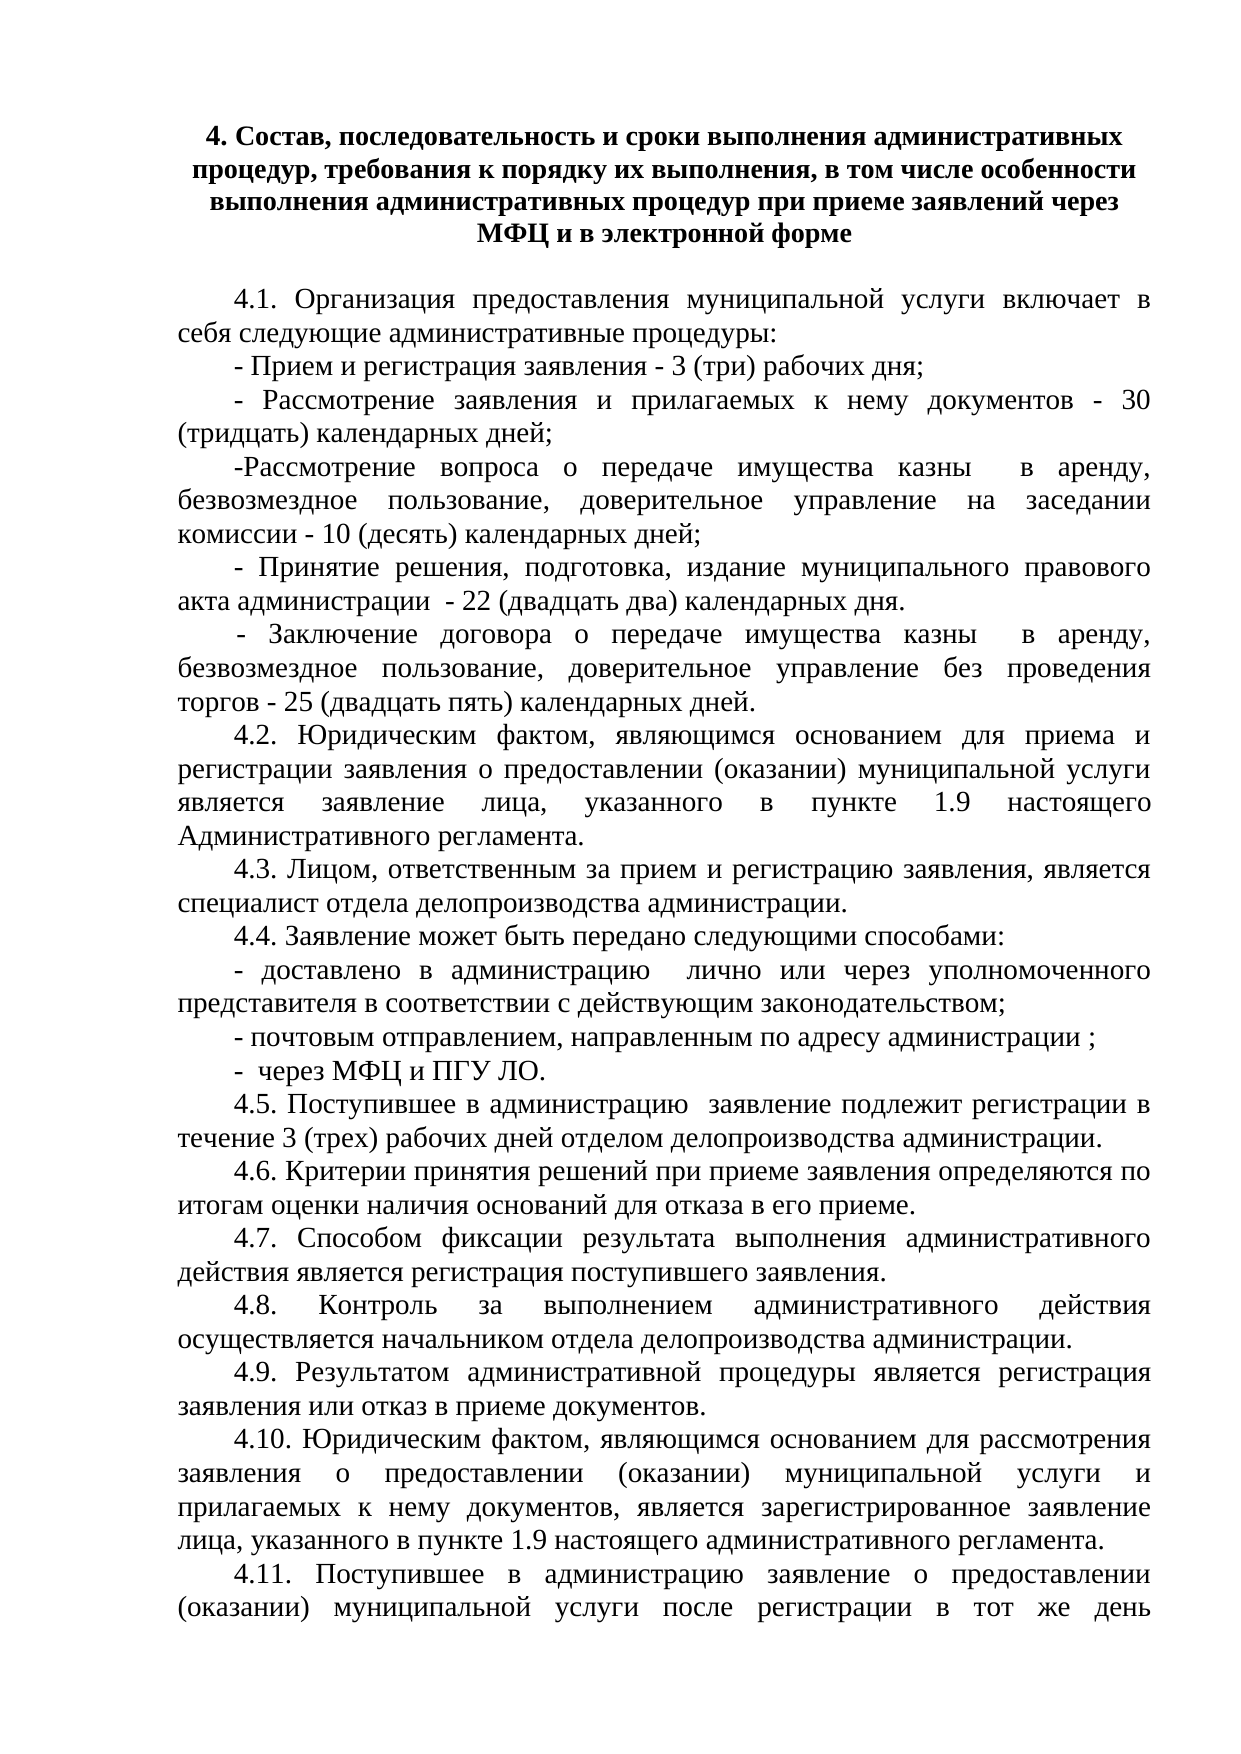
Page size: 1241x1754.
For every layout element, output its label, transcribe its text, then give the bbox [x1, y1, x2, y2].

text - Рассмотрение заявления и прилагаемых к нему документов - 30 (тридцать) календарных дней; [177, 382, 1152, 449]
text 4.7. Способом фиксации результата выполнения административного действия является регистрация поступившего заявления. [177, 1220, 1152, 1287]
text - Прием и регистрация заявления - 3 (три) рабочих дня; [177, 348, 1152, 382]
text - через МФЦ и ПГУ ЛО. [177, 1053, 1152, 1086]
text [177, 1556, 1152, 1623]
text 4.1. Организация предоставления муниципальной услуги включает в себя следующие административные процедуры: [177, 281, 1152, 348]
text 4.6. Критерии принятия решений при приеме заявления определяются по итогам оценки наличия оснований для отказа в его приеме. [177, 1153, 1152, 1220]
text 4.4. Заявление может быть передано следующими способами: [177, 918, 1152, 952]
text - Принятие решения, подготовка, издание муниципального правового акта администрации - 22 (двадцать два) календарных дня. [177, 549, 1152, 617]
text 4. Состав, последовательность и сроки выполнения административных процедур, требования к порядку их выполнения, в том числе особенности выполнения административных процедур при приеме заявлений через МФЦ и в электронной форме [177, 118, 1152, 249]
text - почтовым отправлением, направленным по адресу администрации ; [177, 1019, 1152, 1053]
text 4.5. Поступившее в администрацию заявление подлежит регистрации в течение 3 (трех) рабочих дней отделом делопроизводства администрации. [177, 1086, 1152, 1153]
text 4.10. Юридическим фактом, являющимся основанием для рассмотрения заявления о предоставлении (оказании) муниципальной услуги и прилагаемых к нему документов, является зарегистрированное заявление лица, указанного в пункте 1.9 настоящего административного регламента. [177, 1422, 1152, 1556]
text 4.8. Контроль за выполнением административного действия осуществляется начальником отдела делопроизводства администрации. [177, 1287, 1152, 1354]
text 4.3. Лицом, ответственным за прием и регистрацию заявления, является специалист отдела делопроизводства администрации. [177, 851, 1152, 918]
text 4.2. Юридическим фактом, являющимся основанием для приема и регистрации заявления о предоставлении (оказании) муниципальной услуги является заявление лица, указанного в пункте 1.9 настоящего Административного регламента. [177, 717, 1152, 851]
text - Заключение договора о передаче имущества казны в аренду, безвозмездное пользование, доверительное управление без проведения торгов - 25 (двадцать пять) календарных дней. [177, 617, 1152, 717]
text - доставлено в администрацию лично или через уполномоченного представителя в соответствии с действующим законодательством; [177, 952, 1152, 1019]
text -Рассмотрение вопроса о передаче имущества казны в аренду, безвозмездное пользование, доверительное управление на заседании комиссии - 10 (десять) календарных дней; [177, 449, 1152, 549]
text 4.9. Результатом административной процедуры является регистрация заявления или отказ в приеме документов. [177, 1354, 1152, 1422]
